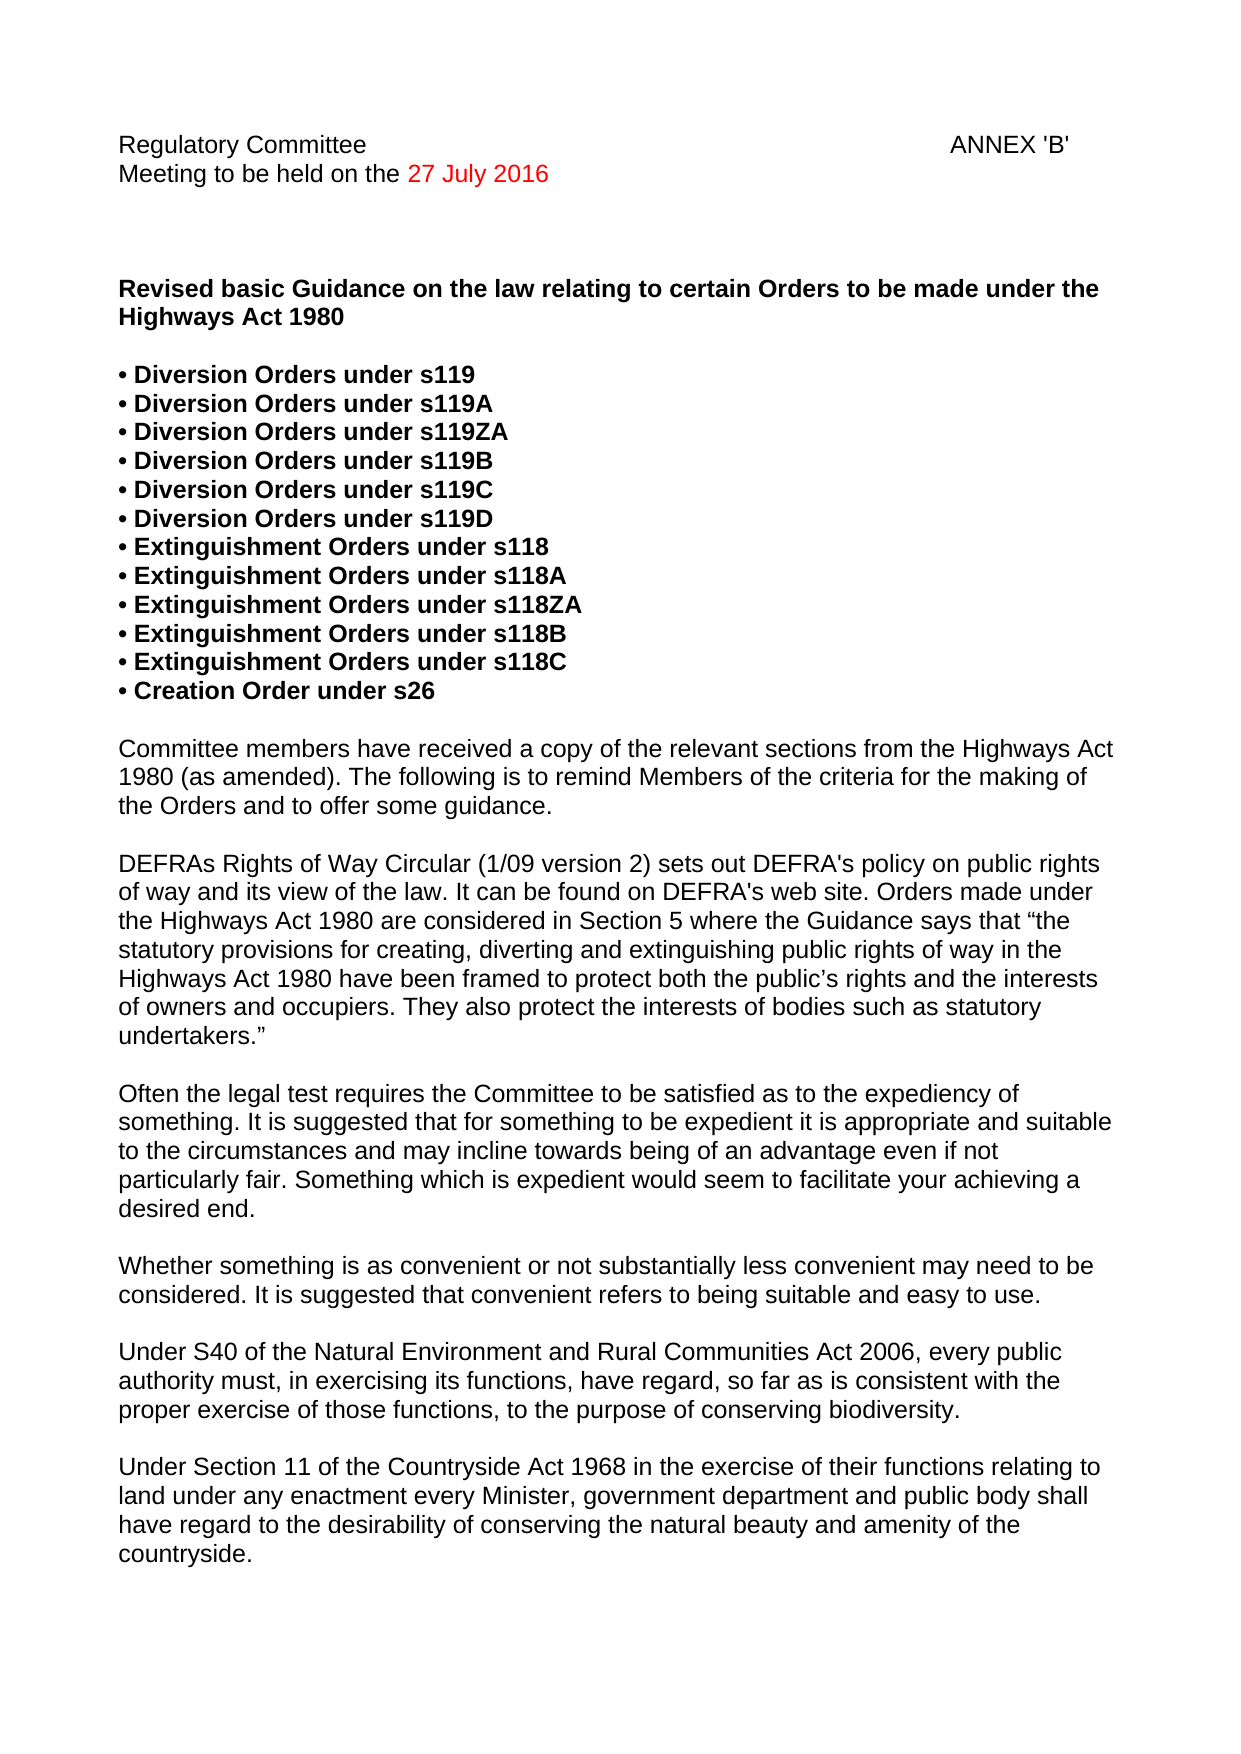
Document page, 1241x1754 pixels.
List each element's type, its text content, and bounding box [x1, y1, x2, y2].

text Often the legal test requires the Committee to be satisfied as to the expediency of something. It is suggested that for something to be expedient it is appropriate and suitable to the circumstances and may incline towards being of an advantage even if not particularly fair. Something which is expedient would seem to facilitate your achieving a desired end. [118, 1079, 1122, 1222]
text • Extinguishment Orders under s118C [118, 647, 1122, 676]
text • Diversion Orders under s119D [118, 504, 1122, 532]
text Under Section 11 of the Countryside Act 1968 in the exercise of their functions relating to land under any enactment every Minister, government department and public body shall have regard to the desirability of conserving the natural beauty and amenity of the countryside. [118, 1452, 1122, 1567]
text Revised basic Guidance on the law relating to certain Orders to be made under the Highways Act 1980 [118, 274, 1122, 360]
text Whether something is as convenient or not substantially less convenient may need to be considered. It is suggested that convenient refers to being suitable and easy to use. [118, 1251, 1122, 1309]
text Under S40 of the Natural Environment and Rural Communities Act 2006, every public authority must, in exercising its functions, have regard, so far as is consistent with the proper exercise of those functions, to the purpose of conserving biodiversity. [118, 1337, 1122, 1424]
text • Diversion Orders under s119 [118, 360, 1122, 389]
text • Extinguishment Orders under s118B [118, 619, 1122, 647]
text • Creation Order under s26 [118, 676, 1122, 734]
text • Extinguishment Orders under s118ZA [118, 590, 1122, 619]
text Meeting to be held on the 27 July 2016 [118, 159, 1122, 187]
text • Extinguishment Orders under s118A [118, 561, 1122, 590]
text Regulatory Committee ANNEX 'B' [118, 130, 1122, 159]
text DEFRAs Rights of Way Circular (1/09 version 2) sets out DEFRA's policy on public rights of way and its view of the law. It can be found on DEFRA's web site. Orders made under the Highways Act 1980 are considered in Section 5 where the Guidance says that “the statutory provisions for creating, diverting and extinguishing public rights of way in the Highways Act 1980 have been framed to protect both the public’s rights and the interests of owners and occupiers. They also protect the interests of bodies such as statutory undertakers.” [118, 849, 1122, 1050]
text • Diversion Orders under s119ZA [118, 417, 1122, 446]
text • Diversion Orders under s119C [118, 475, 1122, 504]
text • Diversion Orders under s119A [118, 389, 1122, 417]
text Committee members have received a copy of the relevant sections from the Highways Act 1980 (as amended). The following is to remind Members of the criteria for the making of the Orders and to offer some guidance. [118, 734, 1122, 820]
text • Diversion Orders under s119B [118, 446, 1122, 475]
text • Extinguishment Orders under s118 [118, 532, 1122, 561]
